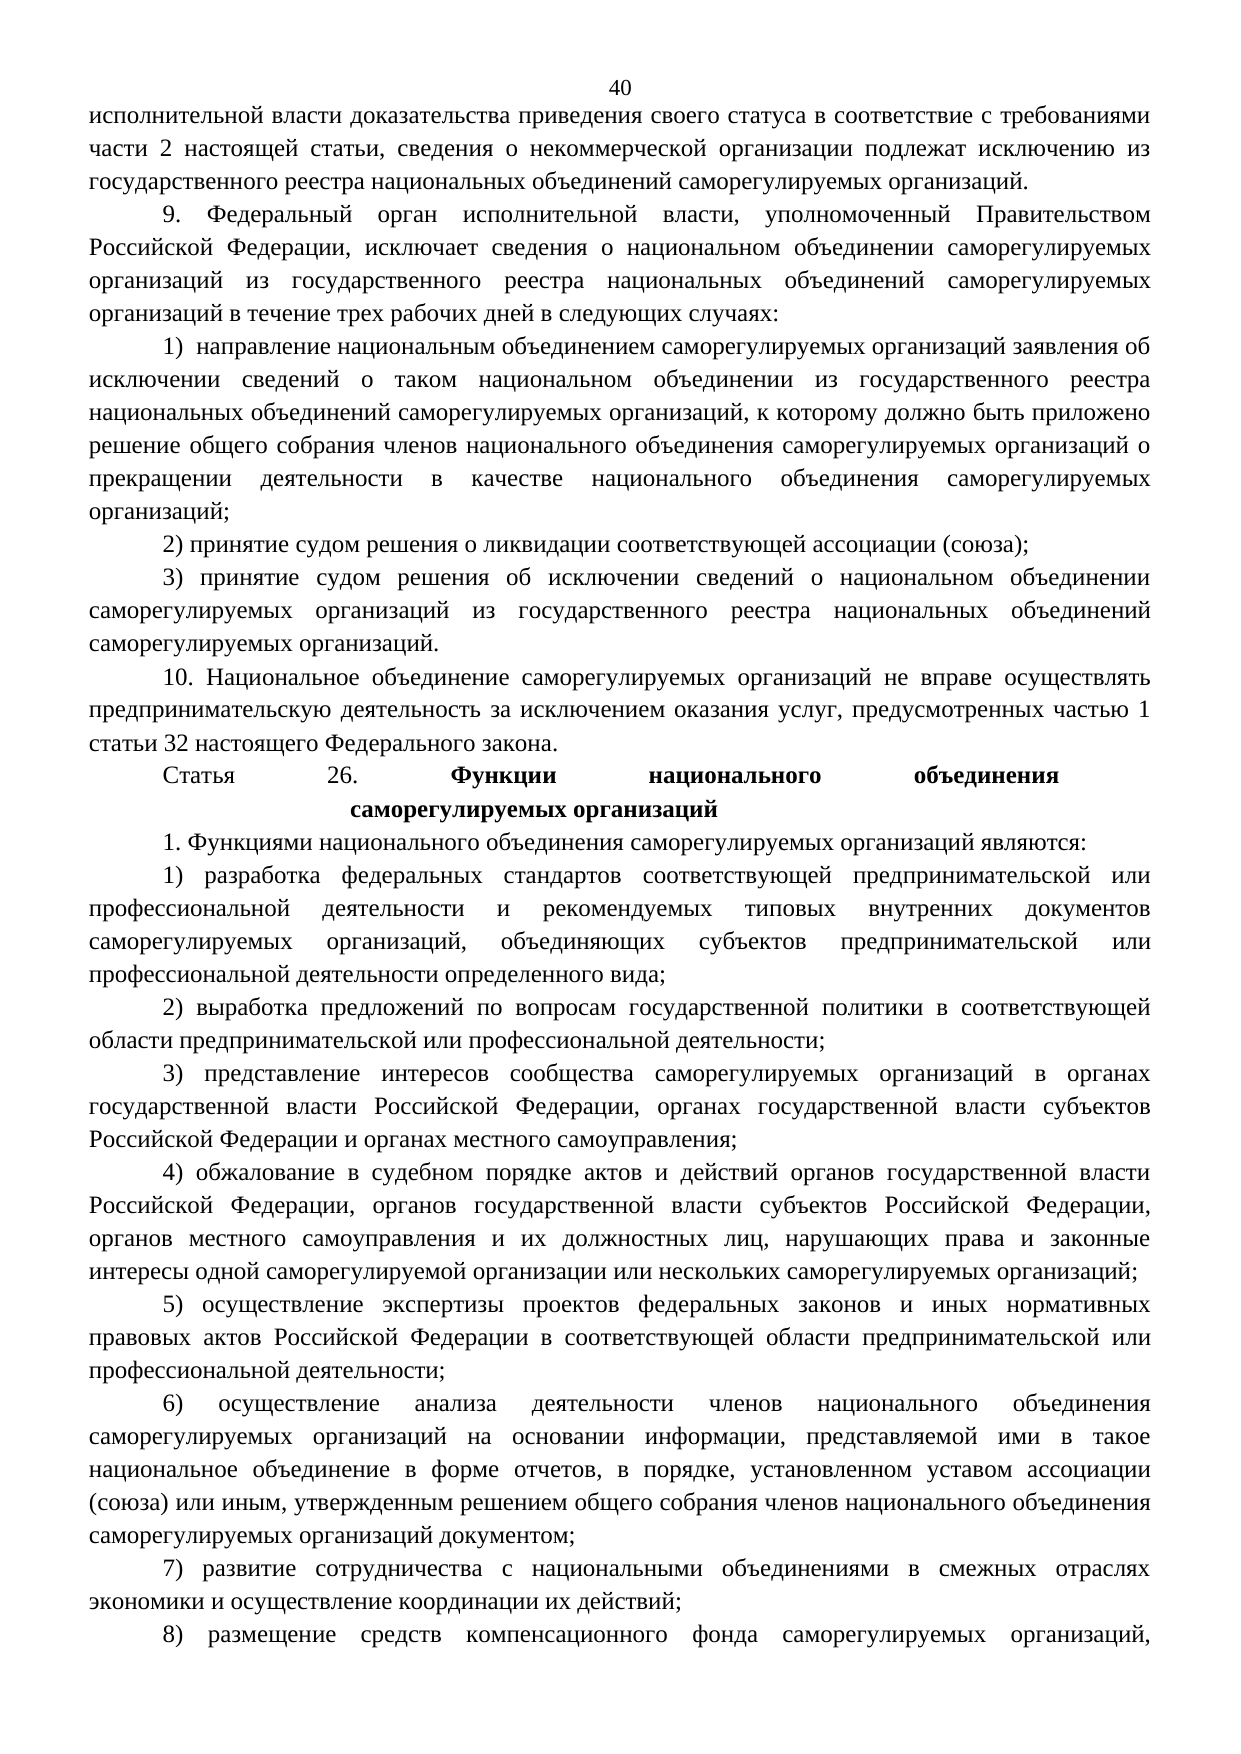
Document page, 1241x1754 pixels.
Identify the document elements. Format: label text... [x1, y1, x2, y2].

text 7) развитие сотрудничества с национальными объединениями в смежных отраслях экономики и осуществление координации их действий; [89, 1553, 1152, 1615]
text 2) принятие судом решения о ликвидации соответствующей ассоциации (союза); [89, 529, 1152, 558]
text 4) обжалование в судебном порядке актов и действий органов государственной власти Российской Федерации, органов государственной власти субъектов Российской Федерации, органов местного самоуправления и их должностных лиц, нарушающих права и законные интересы одной саморегулируемой организации или нескольких саморегулируемых организаций; [89, 1157, 1152, 1285]
text 5) осуществление экспертизы проектов федеральных законов и иных нормативных правовых актов Российской Федерации в соответствующей области предпринимательской или профессиональной деятельности; [89, 1289, 1152, 1384]
subtitle Статья 26. Функции национального объединения саморегулируемых организаций [162, 761, 1152, 822]
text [89, 1619, 1152, 1648]
text 3) принятие судом решения об исключении сведений о национальном объединении саморегулируемых организаций из государственного реестра национальных объединений саморегулируемых организаций. [89, 562, 1152, 657]
text 1. Функциями национального объединения саморегулируемых организаций являются: [89, 827, 1152, 855]
text 6) осуществление анализа деятельности членов национального объединения саморегулируемых организаций на основании информации, представляемой ими в такое национальное объединение в форме отчетов, в порядке, установленном уставом ассоциации (союза) или иным, утвержденным решением общего собрания членов национального объединения саморегулируемых организаций документом; [89, 1388, 1152, 1549]
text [89, 100, 1152, 195]
text 1) направление национальным объединением саморегулируемых организаций заявления об исключении сведений о таком национальном объединении из государственного реестра национальных объединений саморегулируемых организаций, к которому должно быть приложено решение общего собрания членов национального объединения саморегулируемых организаций о прекращении деятельности в качестве национального объединения саморегулируемых организаций; [89, 331, 1152, 525]
text 9. Федеральный орган исполнительной власти, уполномоченный Правительством Российской Федерации, исключает сведения о национальном объединении саморегулируемых организаций из государственного реестра национальных объединений саморегулируемых организаций в течение трех рабочих дней в следующих случаях: [89, 199, 1152, 327]
text 3) представление интересов сообщества саморегулируемых организаций в органах государственной власти Российской Федерации, органах государственной власти субъектов Российской Федерации и органах местного самоуправления; [89, 1058, 1152, 1153]
text 1) разработка федеральных стандартов соответствующей предпринимательской или профессиональной деятельности и рекомендуемых типовых внутренних документов саморегулируемых организаций, объединяющих субъектов предпринимательской или профессиональной деятельности определенного вида; [89, 860, 1152, 987]
text 2) выработка предложений по вопросам государственной политики в соответствующей области предпринимательской или профессиональной деятельности; [89, 992, 1152, 1053]
text 10. Национальное объединение саморегулируемых организаций не вправе осуществлять предпринимательскую деятельность за исключением оказания услуг, предусмотренных частью 1 статьи 32 настоящего Федерального закона. [89, 662, 1152, 756]
